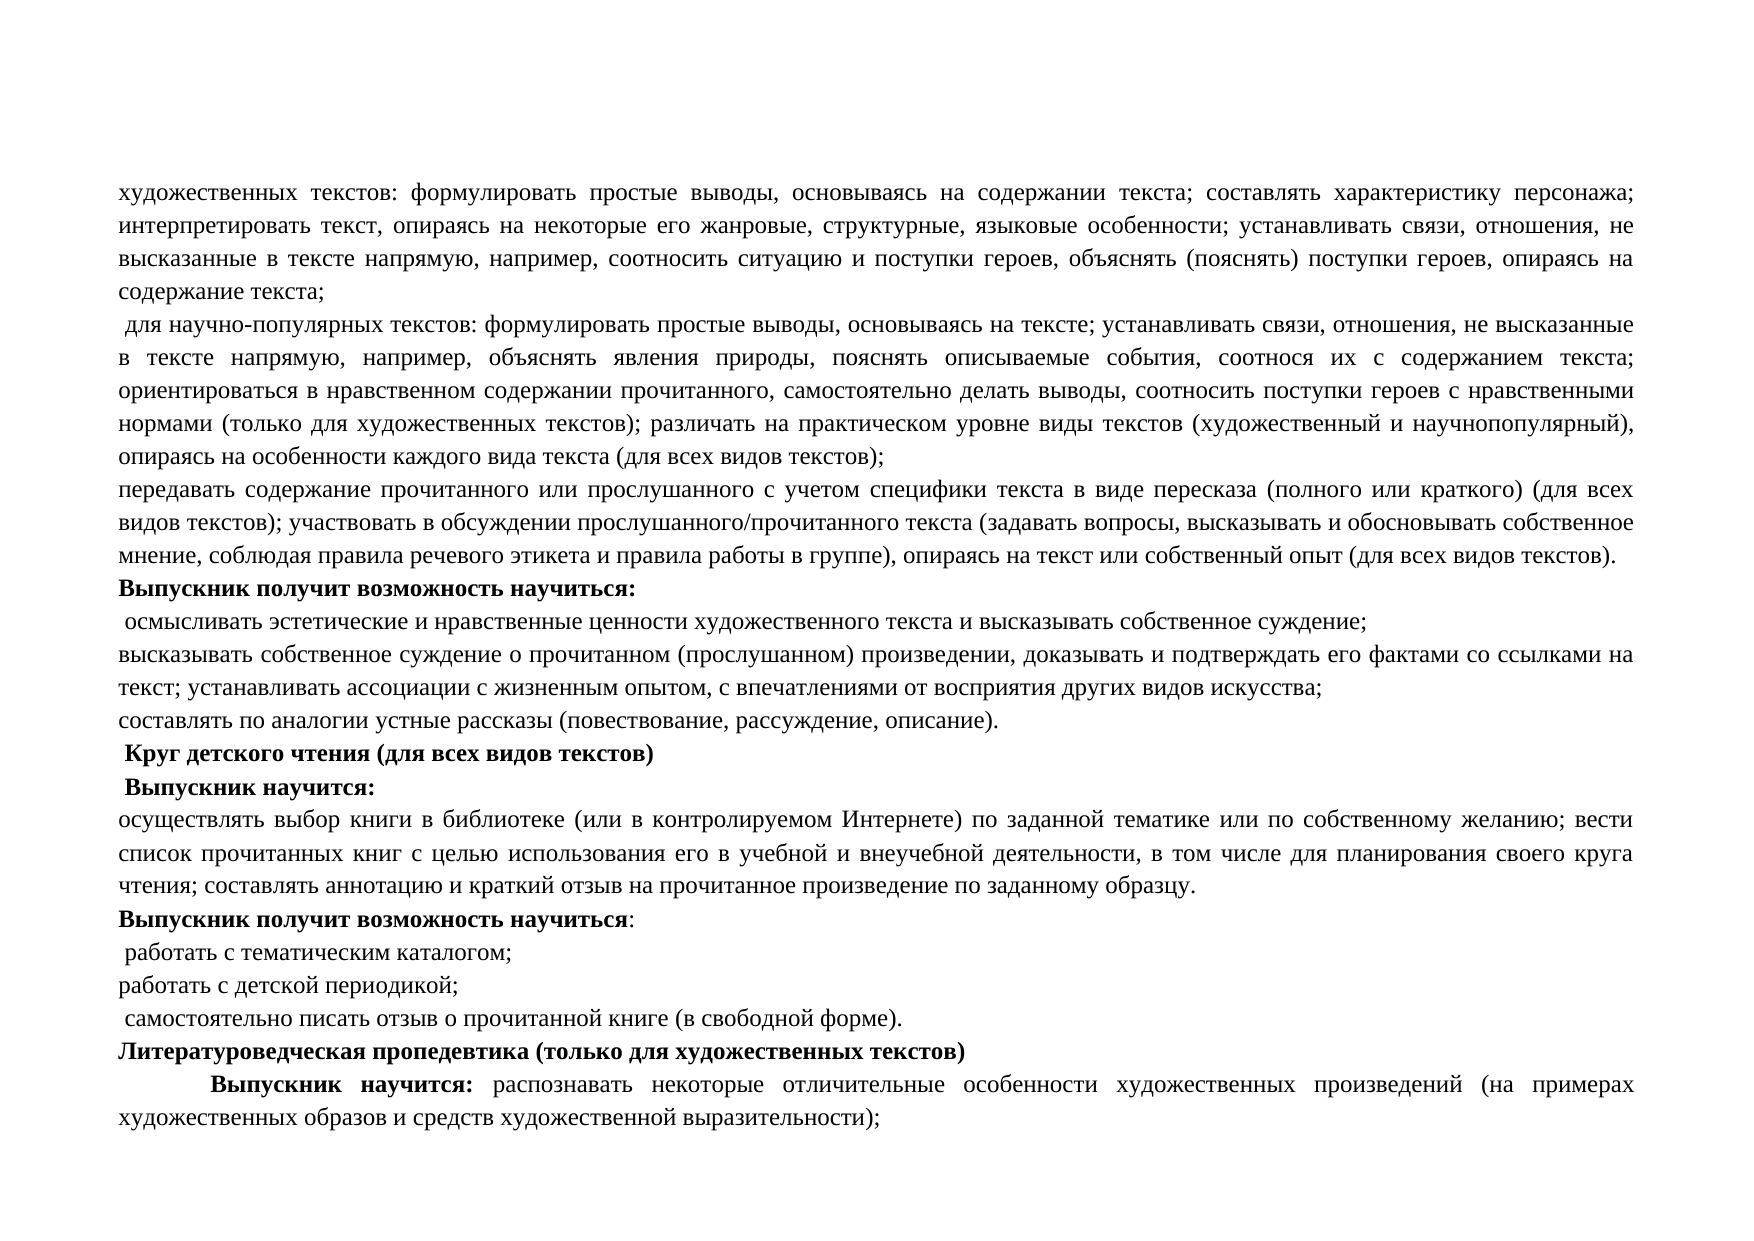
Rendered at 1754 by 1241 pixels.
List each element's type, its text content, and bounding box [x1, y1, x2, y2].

text Выпускник получит возможность научиться: [118, 573, 1636, 602]
text работать с детской периодикой; [118, 970, 1636, 998]
text осмысливать эстетические и нравственные ценности художественного текста и высказывать собственное суждение; [118, 606, 1636, 635]
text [118, 177, 1636, 305]
text высказывать собственное суждение о прочитанном (прослушанном) произведении, доказывать и подтверждать его фактами со ссылками на текст; устанавливать ассоциации с жизненным опытом, с впечатлениями от восприятия других видов искусства; [118, 639, 1636, 701]
text самостоятельно писать отзыв о прочитанной книге (в свободной форме). [118, 1003, 1636, 1031]
text Выпускник получит возможность научиться: [118, 904, 1636, 932]
text для научно-популярных текстов: формулировать простые выводы, основываясь на тексте; устанавливать связи, отношения, не высказанные в тексте напрямую, например, объяснять явления природы, пояснять описываемые события, соотнося их с содержанием текста; ориентироваться в нравственном содержании прочитанного, самостоятельно делать выводы, соотносить поступки героев с нравственными нормами (только для художественных текстов); различать на практическом уровне виды текстов (художественный и научнопопулярный), опираясь на особенности каждого вида текста (для всех видов текстов); [118, 309, 1636, 470]
text осуществлять выбор книги в библиотеке (или в контролируемом Интернете) по заданной тематике или по собственному желанию; вести список прочитанных книг с целью использования его в учебной и внеучебной деятельности, в том числе для планирования своего круга чтения; составлять аннотацию и краткий отзыв на прочитанное произведение по заданному образцу. [118, 804, 1636, 899]
text Литературоведческая пропедевтика (только для художественных текстов) [118, 1036, 1636, 1064]
text Выпускник научится: распознавать некоторые отличительные особенности художественных произведений (на примерах художественных образов и средств художественной выразительности); [118, 1069, 1636, 1131]
text работать с тематическим каталогом; [118, 937, 1636, 965]
text передавать содержание прочитанного или прослушанного с учетом специфики текста в виде пересказа (полного или краткого) (для всех видов текстов); участвовать в обсуждении прослушанного/прочитанного текста (задавать вопросы, высказывать и обосновывать собственное мнение, соблюдая правила речевого этикета и правила работы в группе), опираясь на текст или собственный опыт (для всех видов текстов). [118, 474, 1636, 569]
text Круг детского чтения (для всех видов текстов) [118, 738, 1636, 767]
text Выпускник научится: [118, 772, 1636, 800]
text составлять по аналогии устные рассказы (повествование, рассуждение, описание). [118, 706, 1636, 734]
